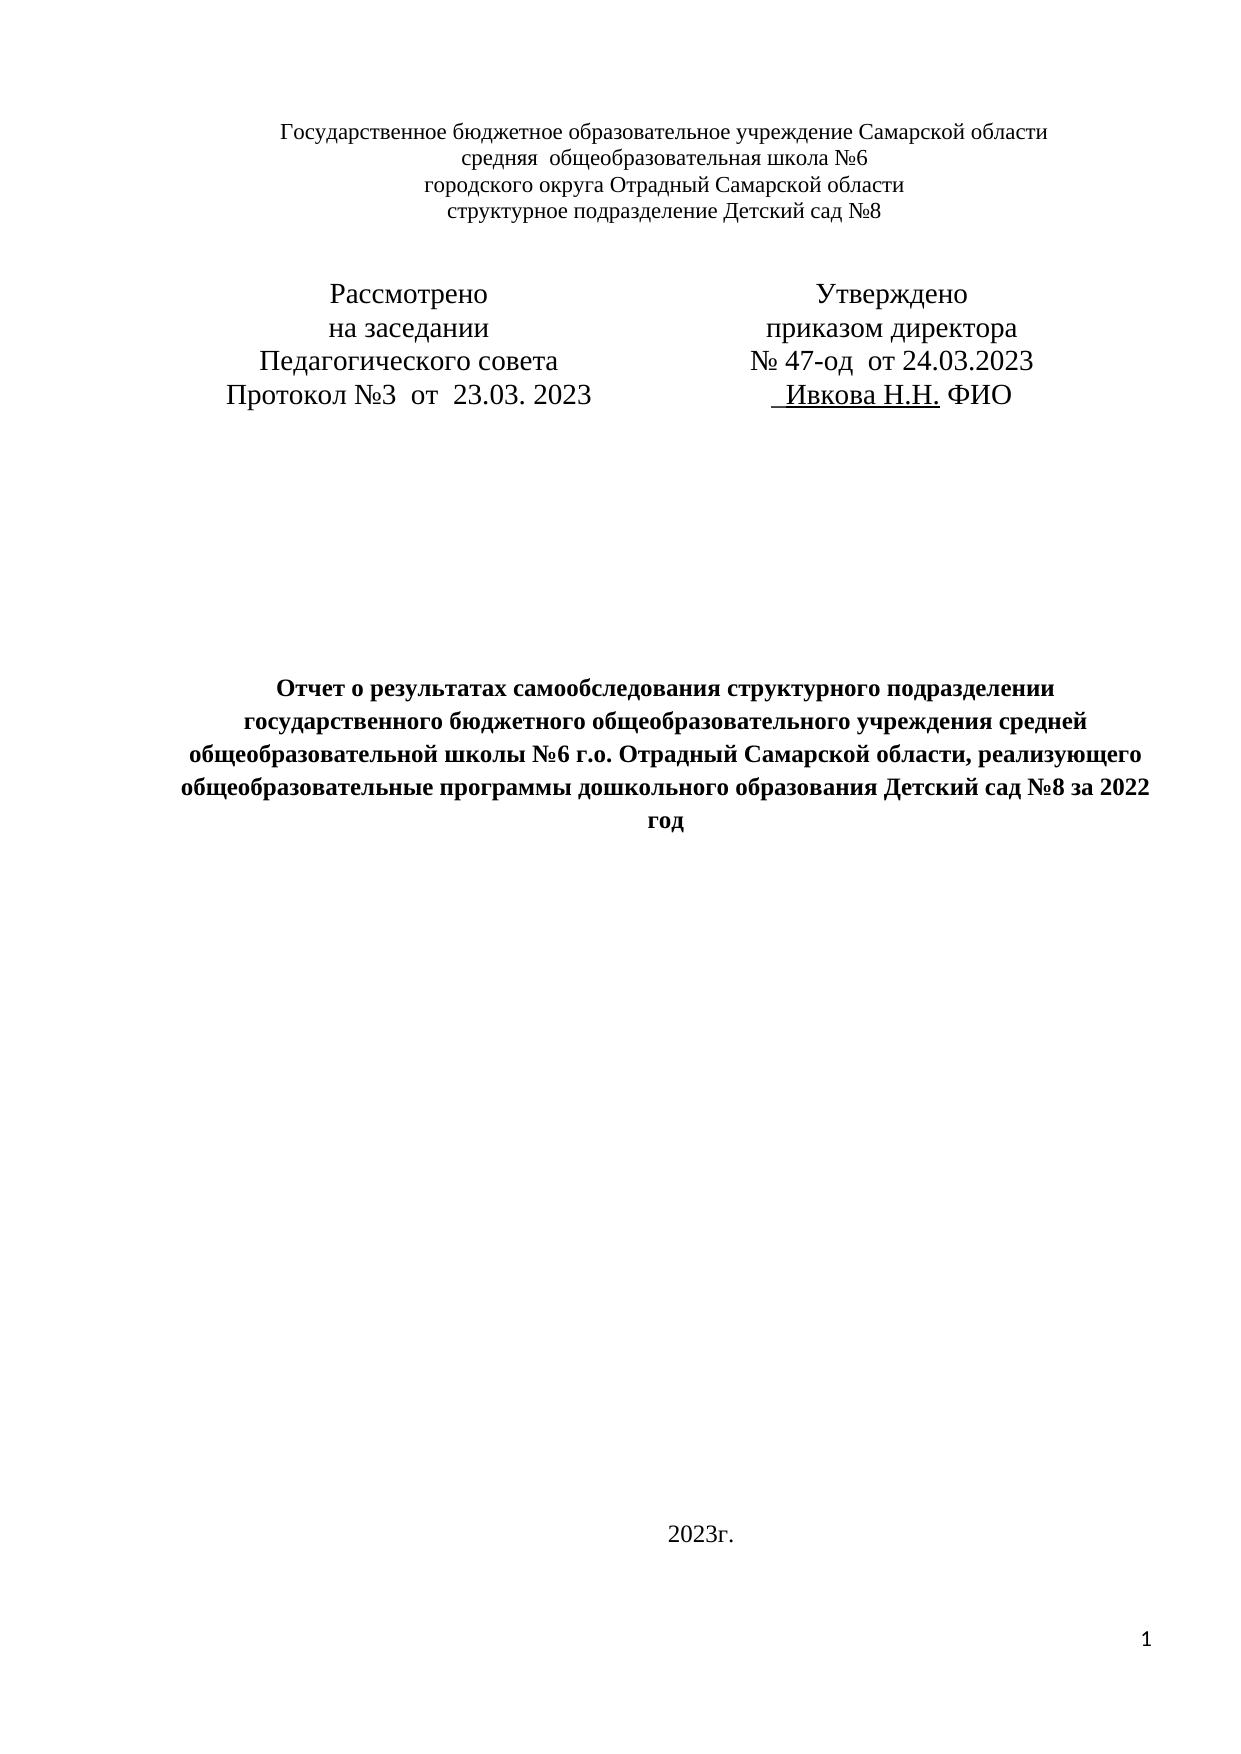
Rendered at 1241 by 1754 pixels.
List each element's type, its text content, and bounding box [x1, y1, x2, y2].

text структурное подразделение Детский сад №8 [177, 197, 1152, 223]
table_header Рассмотрено на заседании Педагогического совета Протокол №3 от 23.03. 2023 [166, 276, 651, 477]
text 2023г. [179, 1519, 1149, 1548]
text Отчет о результатах самообследования структурного подразделении государственного бюджетного общеобразовательного учреждения средней общеобразовательной школы №6 г.о. Отрадный Самарской области, реализующего общеобразовательные программы дошкольного образования Детский сад №8 за 2022 год [179, 673, 1152, 834]
table_header Утверждено приказом директора № 47-од от 24.03.2023 _Ивкова Н.Н. ФИО [651, 276, 1132, 477]
text городского округа Отрадный Самарской области [177, 171, 1152, 197]
text средняя общеобразовательная школа №6 [177, 144, 1152, 171]
text Государственное бюджетное образовательное учреждение Самарской области [177, 118, 1152, 144]
